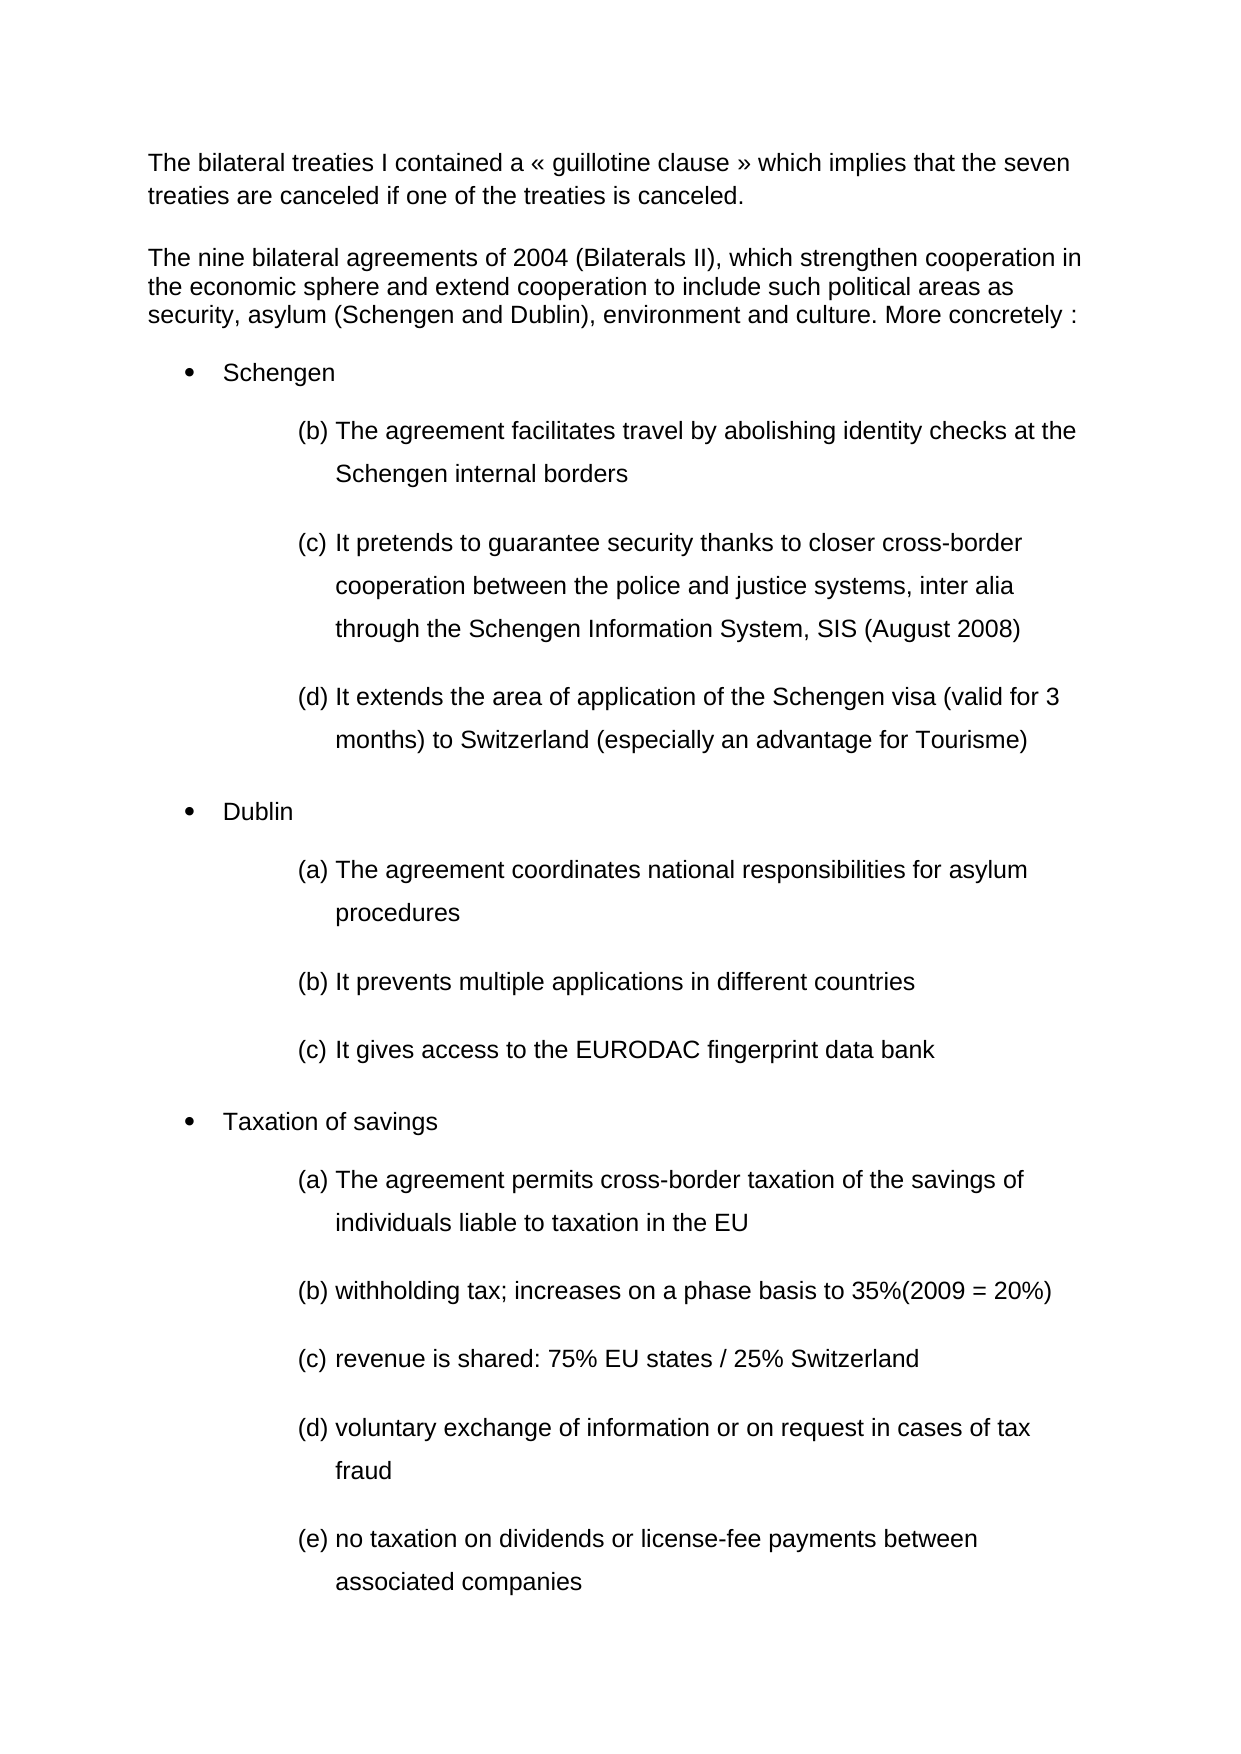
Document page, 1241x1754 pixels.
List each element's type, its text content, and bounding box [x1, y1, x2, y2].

list Schengen [185, 358, 1093, 387]
text The bilateral treaties I contained a « guillotine clause » which implies that the seven treaties are canceled if one of the treaties is canceled. [148, 148, 1093, 209]
list voluntary exchange of information or on request in cases of tax fraud [298, 1412, 1093, 1484]
list The agreement permits cross-border taxation of the savings of individuals liable to taxation in the EU [298, 1165, 1093, 1237]
list It extends the area of application of the Schengen visa (valid for 3 months) to Switzerland (especially an advantage for Tourisme) [298, 682, 1093, 754]
list It gives access to the EURODAC fingerprint data bank [298, 1035, 1093, 1063]
list withholding tax; increases on a phase basis to 35%(2009 = 20%) [298, 1276, 1093, 1305]
list Dublin [185, 797, 1093, 826]
list It pretends to guarantee security thanks to closer cross-border cooperation between the police and justice systems, inter alia through the Schengen Information System, SIS (August 2008) [298, 527, 1093, 642]
list revenue is shared: 75% EU states / 25% Switzerland [298, 1344, 1093, 1373]
list Taxation of savings [185, 1107, 1093, 1136]
list no taxation on dividends or license-fee payments between associated companies [298, 1524, 1093, 1596]
list It prevents multiple applications in different countries [298, 967, 1093, 995]
text The nine bilateral agreements of 2004 (Bilaterals II), which strengthen cooperation in the economic sphere and extend cooperation to include such political areas as security, asylum (Schengen and Dublin), environment and culture. More concretely : [148, 243, 1093, 329]
list The agreement coordinates national responsibilities for asylum procedures [298, 855, 1093, 927]
list The agreement facilitates travel by abolishing identity checks at the Schengen internal borders [298, 416, 1093, 488]
